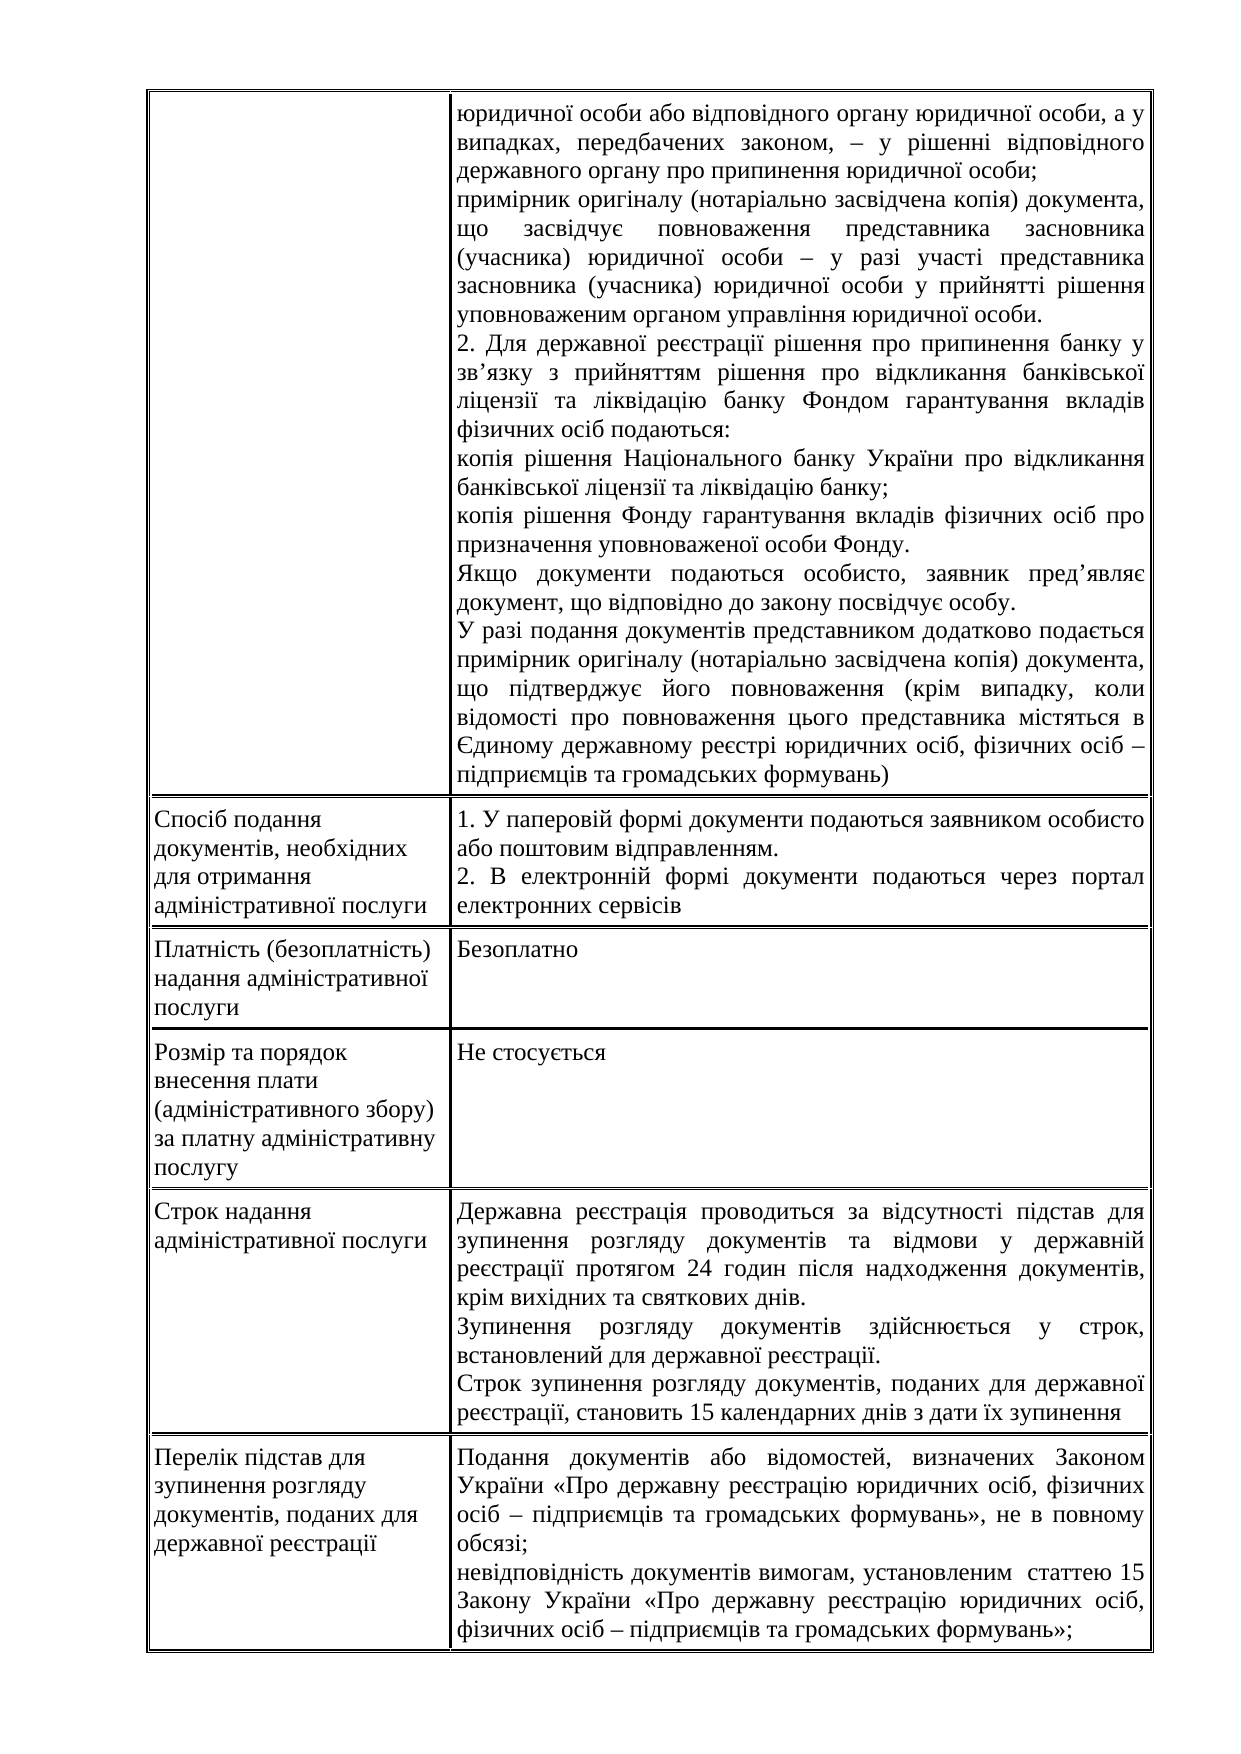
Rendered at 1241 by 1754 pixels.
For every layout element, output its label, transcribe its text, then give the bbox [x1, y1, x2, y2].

table_cell Безоплатно [452, 925, 1151, 1027]
table_cell Не стосується [452, 1027, 1150, 1187]
table_cell Спосіб подання документів, необхідних для отримання адміністративної послуги [150, 794, 449, 925]
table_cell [450, 1432, 1151, 1649]
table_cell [150, 92, 450, 794]
table_cell Розмір та порядок внесення плати (адміністративного збору) за платну адміністративну послугу [150, 1027, 449, 1187]
table_cell Строк надання адміністративної послуги [148, 1187, 450, 1432]
table_cell Державна реєстрація проводиться за відсутності підстав для зупинення розгляду документів та відмови у державній реєстрації протягом 24 годин після надходження документів, крім вихідних та святкових днів. Зупинення розгляду документів здійснюється у строк, встановлений для державної реєстрації. Строк зупинення розгляду документів, поданих для державної реєстрації, становить 15 календарних днів з дати їх зупинення [450, 1187, 1152, 1432]
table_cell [150, 1432, 450, 1649]
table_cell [450, 92, 1150, 794]
table_cell Платність (безоплатність) надання адміністративної послуги [150, 925, 449, 1027]
table_cell 1. У паперовій формі документи подаються заявником особисто або поштовим відправленням. 2. В електронній формі документи подаються через портал електронних сервісів [452, 794, 1151, 925]
